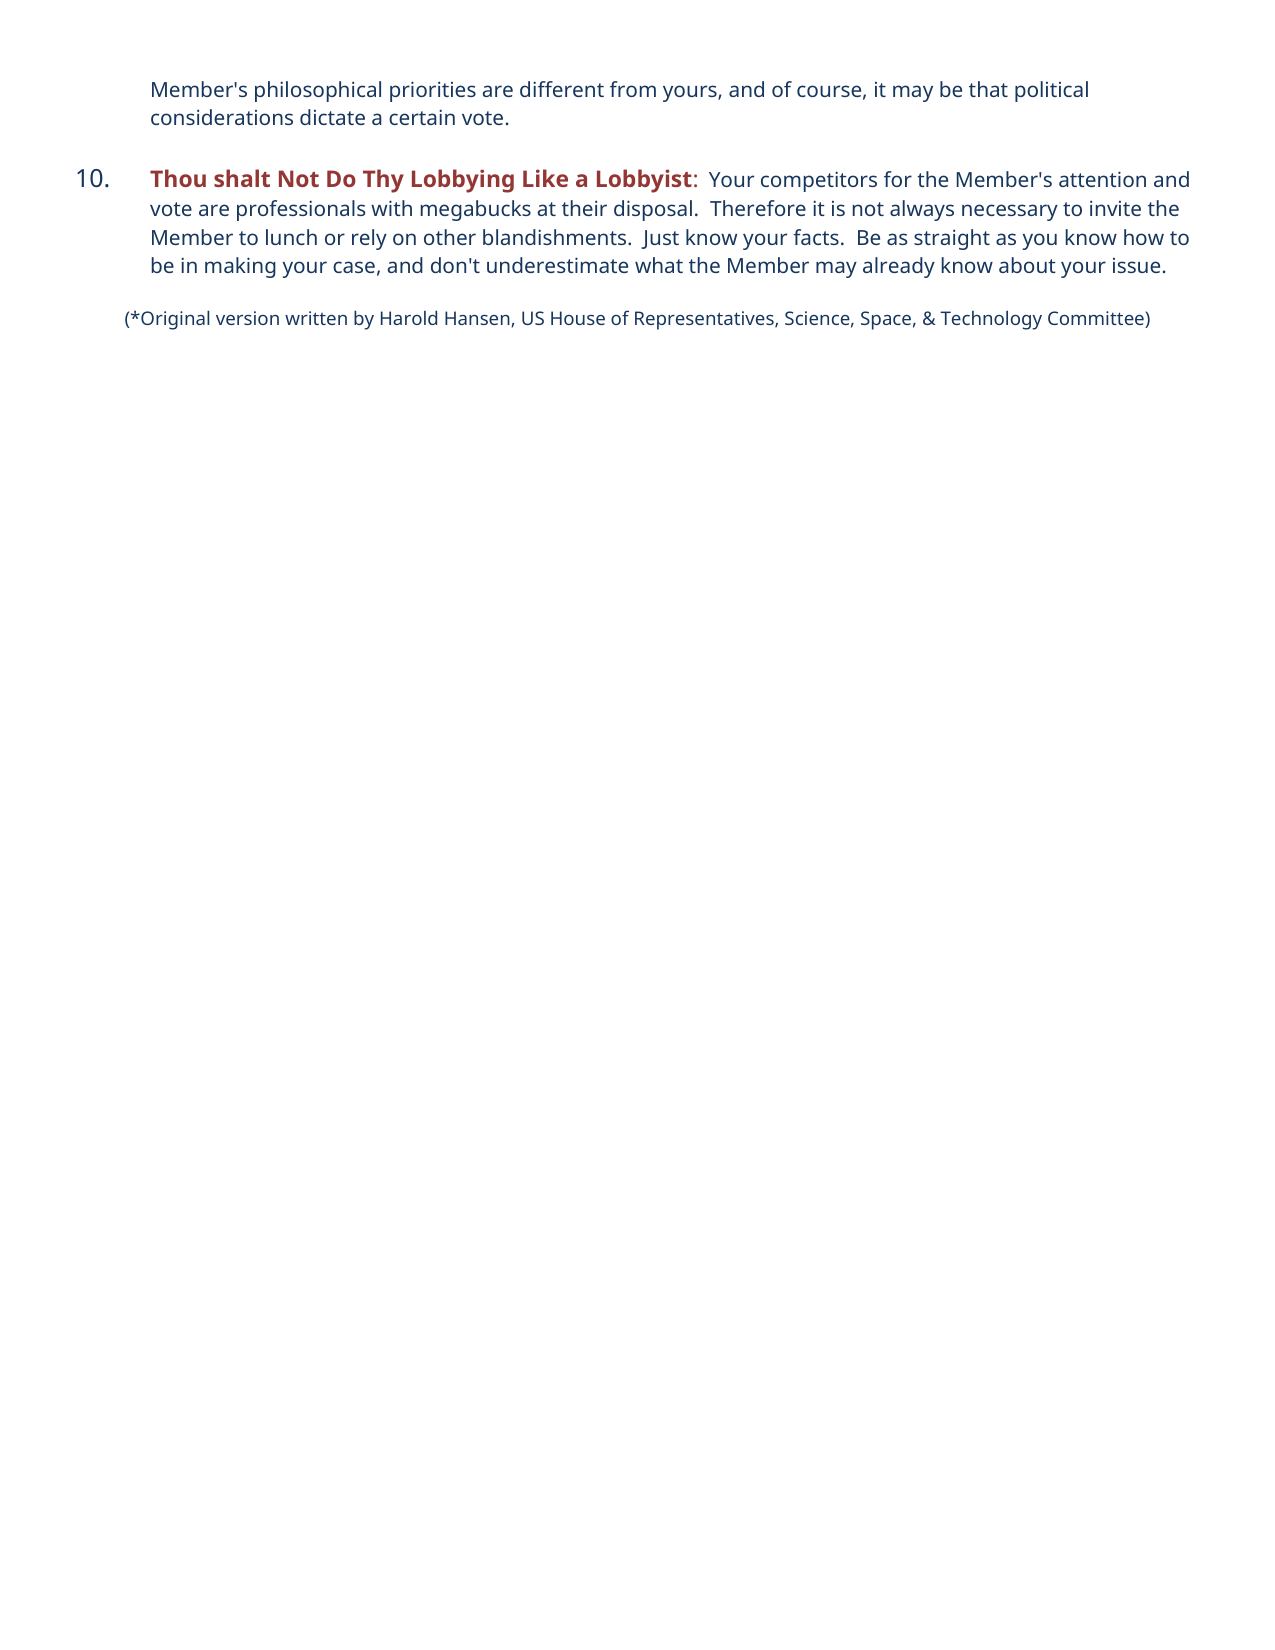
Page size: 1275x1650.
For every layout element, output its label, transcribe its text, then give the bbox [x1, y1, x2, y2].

list Thou shalt Not Do Thy Lobbying Like a Lobbyist: Your competitors for the Member's attention and vote are professionals with megabucks at their disposal. Therefore it is not always necessary to invite the Member to lunch or rely on other blandishments. Just know your facts. Be as straight as you know how to be in making your case, and don't underestimate what the Member may already know about your issue. [75, 160, 1200, 280]
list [75, 75, 1200, 132]
text (*Original version written by Harold Hansen, US House of Representatives, Science, Space, & Technology Committee) [75, 305, 1200, 331]
